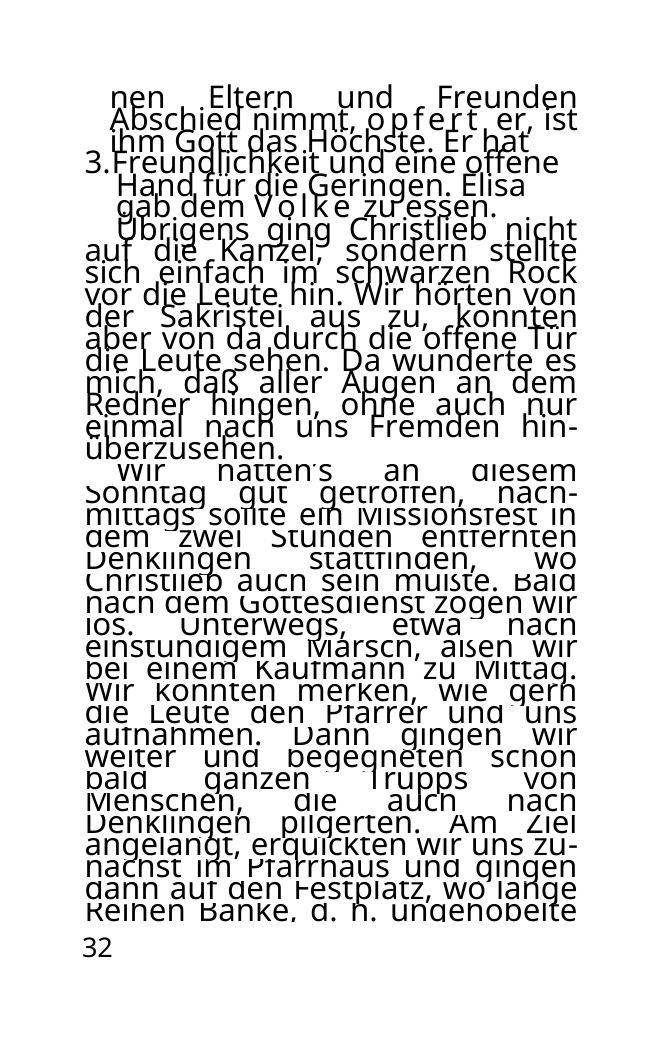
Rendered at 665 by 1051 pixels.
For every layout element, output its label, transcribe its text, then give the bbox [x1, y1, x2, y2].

text nen Eltern und Freunden Abschied nimmt, opfert er, ist ihm Gott das Höchste. Er hat [109, 91, 578, 156]
text Übrigens ging Christlieb nicht auf die Kanzel, sondern stellte sich einfach im schwarzen Rock vor die Leute hin. Wir hörten von der Sakristei aus zu, konnten aber von da durch die offene Tür die Leute sehen. Da wunderte es mich, daß aller Augen an dem Redner hingen, ohne auch nur einmal nach uns Fremden hinüberzusehen. [84, 222, 578, 464]
list Freundlichkeit und eine offene Hand für die Geringen. Elisa gab dem Volke zu essen. [84, 156, 578, 222]
text Wir hatten’s an diesem Sonntag gut getroffen, nachmittags sollte ein Missionsfest in dem zwei Stunden entfernten Denklingen stattfinden, wo Christlieb auch sein mußte. Bald nach dem Gottesdienst zogen wir los. Unterwegs, etwa nach einstündigem Marsch, aßen wir bei einem Kaufmann zu Mittag. Wir konnten merken, wie gern die Leute den Pfarrer und uns aufnahmen. Dann gingen wir weiter und begegneten schon bald ganzen Trupps von Menschen, die auch nach Denklingen pilgerten. Am Ziel angelangt, erquickten wir uns zunächst im Pfarrhaus und gingen dann auf den Festplatz, wo lange Reihen Bänke, d. h. ungehobelte Bretter, und eine einfache Rednertribüne aufgestellt waren. [84, 464, 578, 922]
text 32 [82, 936, 113, 963]
